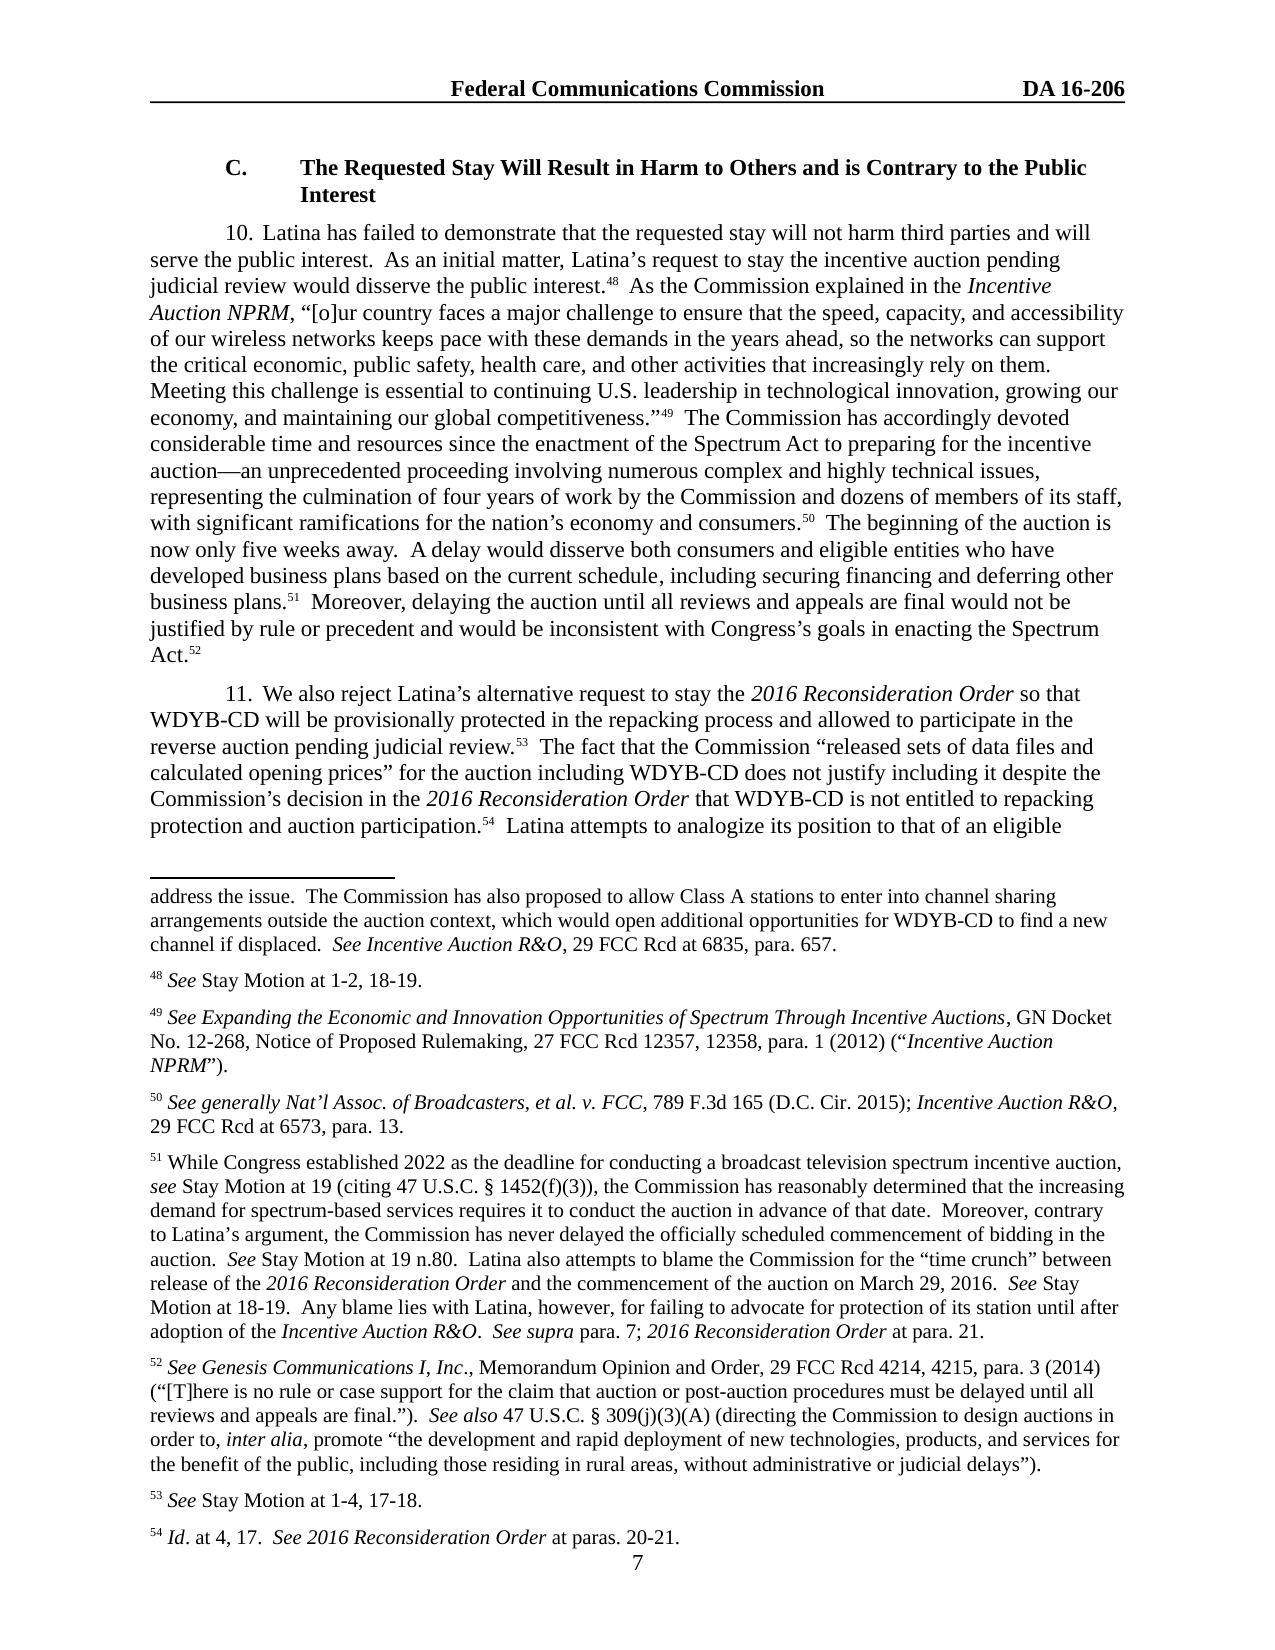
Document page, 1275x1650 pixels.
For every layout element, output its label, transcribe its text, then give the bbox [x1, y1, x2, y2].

text Latina has failed to demonstrate that the requested stay will not harm third parties and will serve the public interest. As an initial matter, Latina’s request to stay the incentive auction pending judicial review would disserve the public interest. As the Commission explained in the Incentive Auction NPRM, “[o]ur country faces a major challenge to ensure that the speed, capacity, and accessibility of our wireless networks keeps pace with these demands in the years ahead, so the networks can support the critical economic, public safety, health care, and other activities that increasingly rely on them. Meeting this challenge is essential to continuing U.S. leadership in technological innovation, growing our economy, and maintaining our global competitiveness.” The Commission has accordingly devoted considerable time and resources since the enactment of the Spectrum Act to preparing for the incentive auction—an unprecedented proceeding involving numerous complex and highly technical issues, representing the culmination of four years of work by the Commission and dozens of members of its staff, with significant ramifications for the nation’s economy and consumers. The beginning of the auction is now only five weeks away. A delay would disserve both consumers and eligible entities who have developed business plans based on the current schedule, including securing financing and deferring other business plans. Moreover, delaying the auction until all reviews and appeals are final would not be justified by rule or precedent and would be inconsistent with Congress’s goals in enacting the Spectrum Act. [150, 219, 1125, 667]
text We also reject Latina’s alternative request to stay the 2016 Reconsideration Order so that WDYB-CD will be provisionally protected in the repacking process and allowed to participate in the reverse auction pending judicial review. The fact that the Commission “released sets of data files and calculated opening prices” for the auction including WDYB-CD does not justify including it despite the Commission’s decision in the 2016 Reconsideration Order that WDYB-CD is not entitled to repacking protection and auction participation. Latina attempts to analogize its position to that of an eligible licensee that is subject to a non-final license validity proceeding or downgrade order. The Commission decided to protect such licensees in the repacking process and allow them to participate in the reverse auction until the proceeding or order becomes final and non-reviewable. The Commission never stated or implied, however, that such relief would extend to ineligible stations that have pending challenges of the Commission’s eligibility decisions. In addition to Latina, three other Class A licensees have sought judicial review of the Commission’s eligibility decisions. A former full-power station permittee has filed an Emergency Petition for Writ of Mandamus. Moreover, LPTV interests have sought judicial review of the Commission’s decision not to protect LPTV stations, which number in the thousands. Accepting Latina’s claim for provisional eligibility, therefore, would also necessitate provisional eligibility for numerous other stations. Adding to the list of stations eligible to participate in the auction and/or receive repacking protection at this stage would entail system modifications that would impact the overall schedule for the auction and frustrate the purposes of the Spectrum Act. [150, 680, 1125, 838]
subtitle The Requested Stay Will Result in Harm to Others and is Contrary to the Public Interest [225, 154, 1125, 207]
